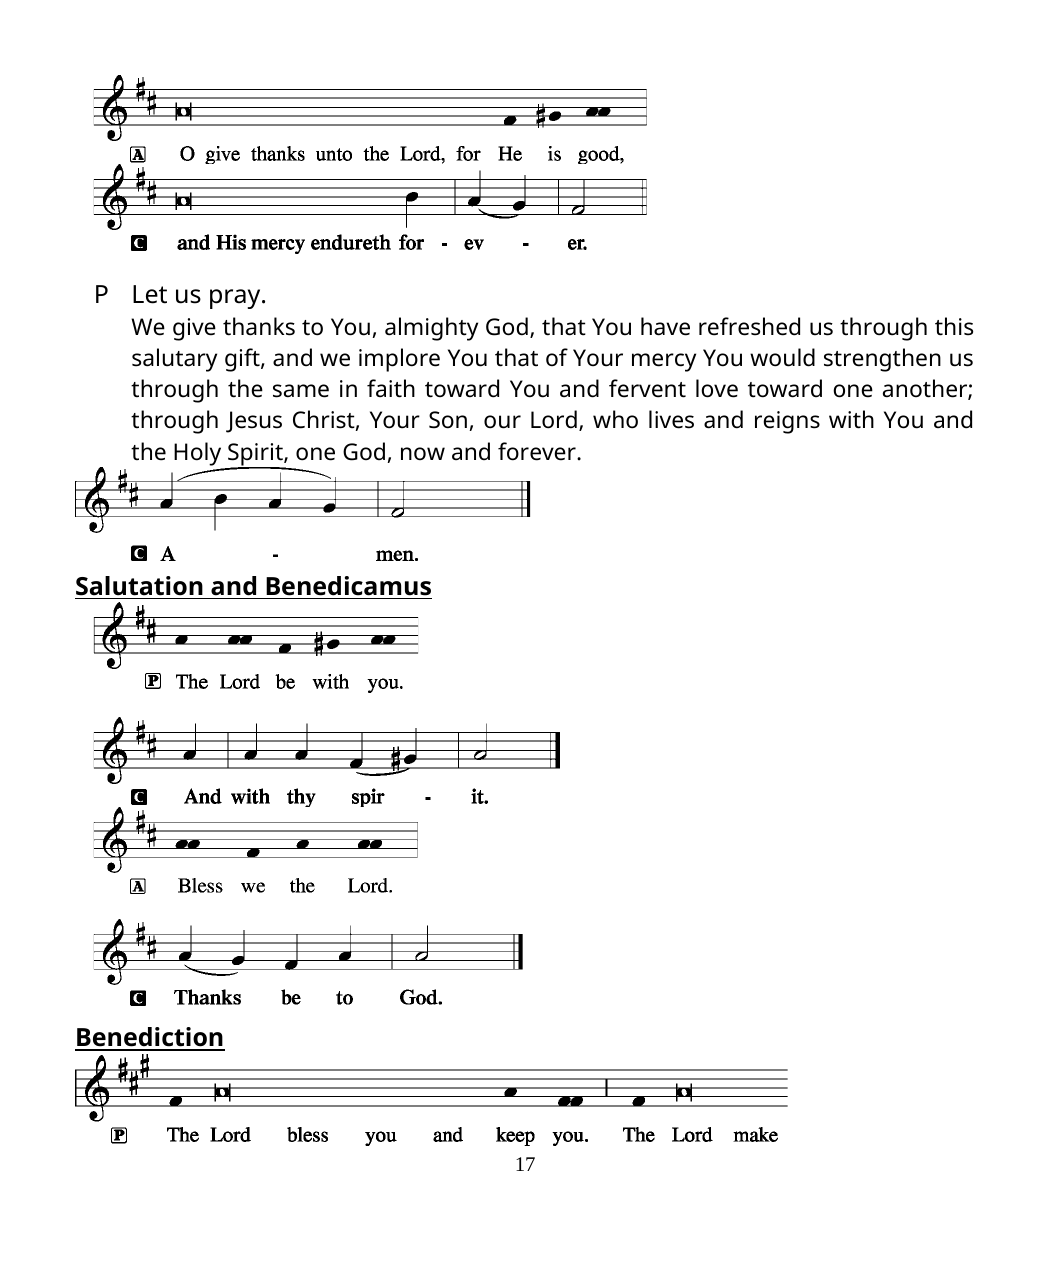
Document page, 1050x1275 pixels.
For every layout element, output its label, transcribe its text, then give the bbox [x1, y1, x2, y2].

picture [93, 919, 523, 1006]
text P Let us pray. [94, 277, 975, 311]
picture [93, 75, 647, 254]
picture [93, 717, 560, 894]
text Benediction [75, 1020, 975, 1054]
picture [93, 602, 419, 693]
picture [75, 1054, 788, 1146]
text Salutation and Benedicamus [75, 569, 975, 603]
text We give thanks to You, almighty God, that You have refreshed us through this salutary gift, and we implore You that of Your mercy You would strengthen us through the same in faith toward You and fervent love toward one another; through Jesus Christ, Your Son, our Lord, who lives and reigns with You and the Holy Spirit, one God, now and forever. [131, 311, 975, 467]
picture [75, 467, 530, 561]
